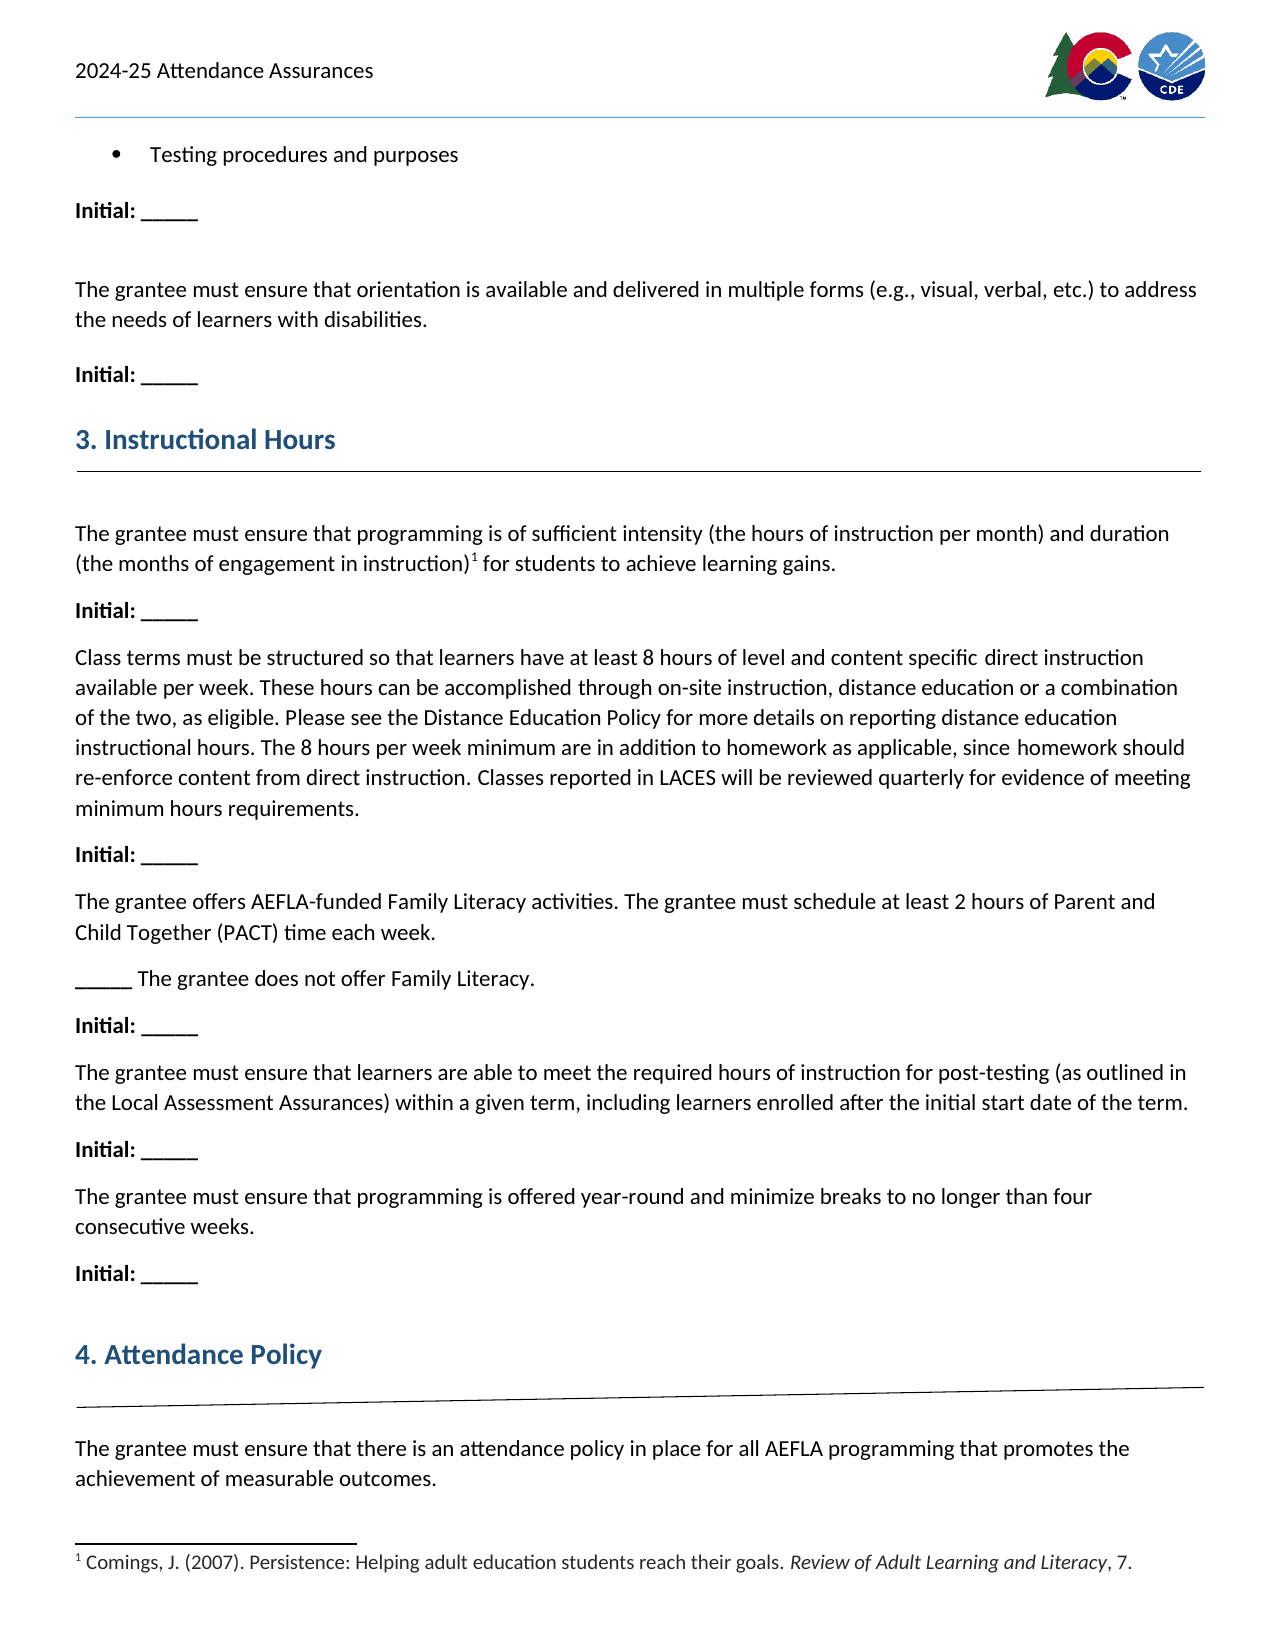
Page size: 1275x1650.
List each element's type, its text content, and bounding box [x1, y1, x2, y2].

text Initial: _____ [75, 196, 1200, 224]
text The grantee must ensure that learners are able to meet the required hours of instruction for post-testing (as outlined in the Local Assessment Assurances) within a given term, including learners enrolled after the initial start date of the term. [75, 1058, 1200, 1116]
text The grantee must ensure that programming is offered year-round and minimize breaks to no longer than four consecutive weeks. [75, 1182, 1200, 1240]
text The grantee offers AEFLA-funded Family Literacy activities. The grantee must schedule at least 2 hours of Parent and Child Together (PACT) time each week. [75, 887, 1200, 946]
subtitle 3. Instructional Hours [75, 421, 1200, 456]
subtitle 4. Attendance Policy [75, 1336, 1200, 1372]
text Initial: _____ [141, 1011, 1200, 1039]
text Initial: _____ [75, 841, 1200, 868]
text Initial: _____ [75, 1259, 1200, 1287]
text Initial: _____ [75, 1135, 1200, 1163]
text The grantee must ensure that orientation is available and delivered in multiple forms (e.g., visual, verbal, etc.) to address the needs of learners with disabilities. [75, 275, 1200, 333]
picture [1044, 31, 1206, 101]
text _____ The grantee does not offer Family Literacy. [75, 964, 1200, 992]
text Initial: _____ [75, 596, 1200, 624]
text Class terms must be structured so that learners have at least 8 hours of level and content specific direct instruction available per week. These hours can be accomplished through on-site instruction, distance education or a combination of the two, as eligible. Please see the Distance Education Policy for more details on reporting distance education instructional hours. The 8 hours per week minimum are in addition to homework as applicable, since homework should re-enforce content from direct instruction. Classes reported in LACES will be reviewed quarterly for evidence of meeting minimum hours requirements. [75, 643, 1200, 822]
text The grantee must ensure that programming is of sufficient intensity (the hours of instruction per month) and duration (the months of engagement in instruction) for students to achieve learning gains. [75, 519, 1200, 577]
list Testing procedures and purposes [112, 140, 1200, 168]
text Initial: _____ [75, 360, 1200, 388]
text The grantee must ensure that there is an attendance policy in place for all AEFLA programming that promotes the achievement of measurable outcomes. [75, 1434, 1200, 1492]
